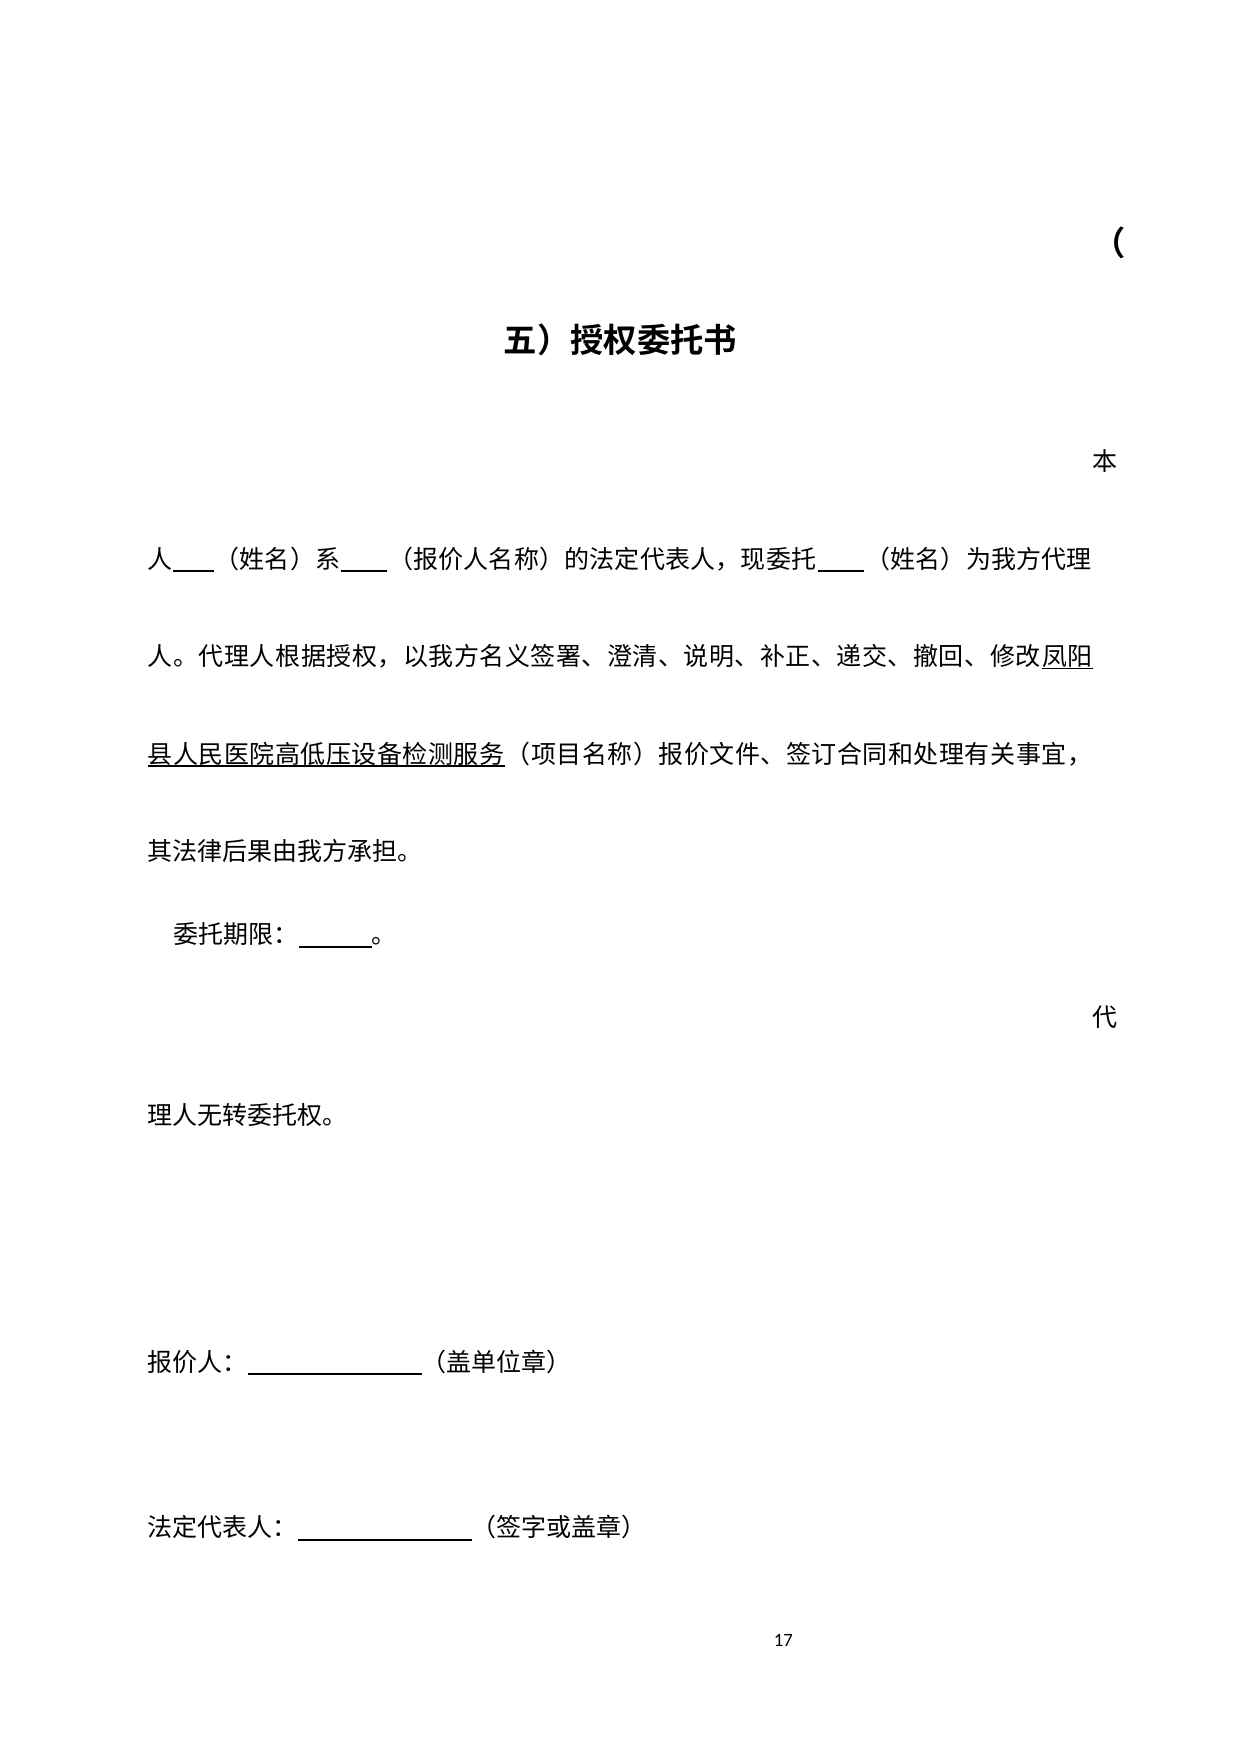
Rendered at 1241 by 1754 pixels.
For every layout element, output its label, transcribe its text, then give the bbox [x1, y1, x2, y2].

text （五）授权委托书 [148, 208, 1092, 371]
text 报价人： （盖单位章） [148, 1328, 1092, 1393]
text 法定代表人： （签字或盖章） [148, 1493, 1092, 1558]
text 代理人无转委托权。 [148, 983, 1092, 1146]
text 委托期限： 。 [148, 900, 1092, 965]
text 本人 （姓名）系 （报价人名称）的法定代表人，现委托 （姓名）为我方代理人。代理人根据授权，以我方名义签署、澄清、说明、补正、递交、撤回、修改凤阳县人民医院高低压设备检测服务（项目名称）报价文件、签订合同和处理有关事宜，其法律后果由我方承担。 [148, 427, 1092, 882]
